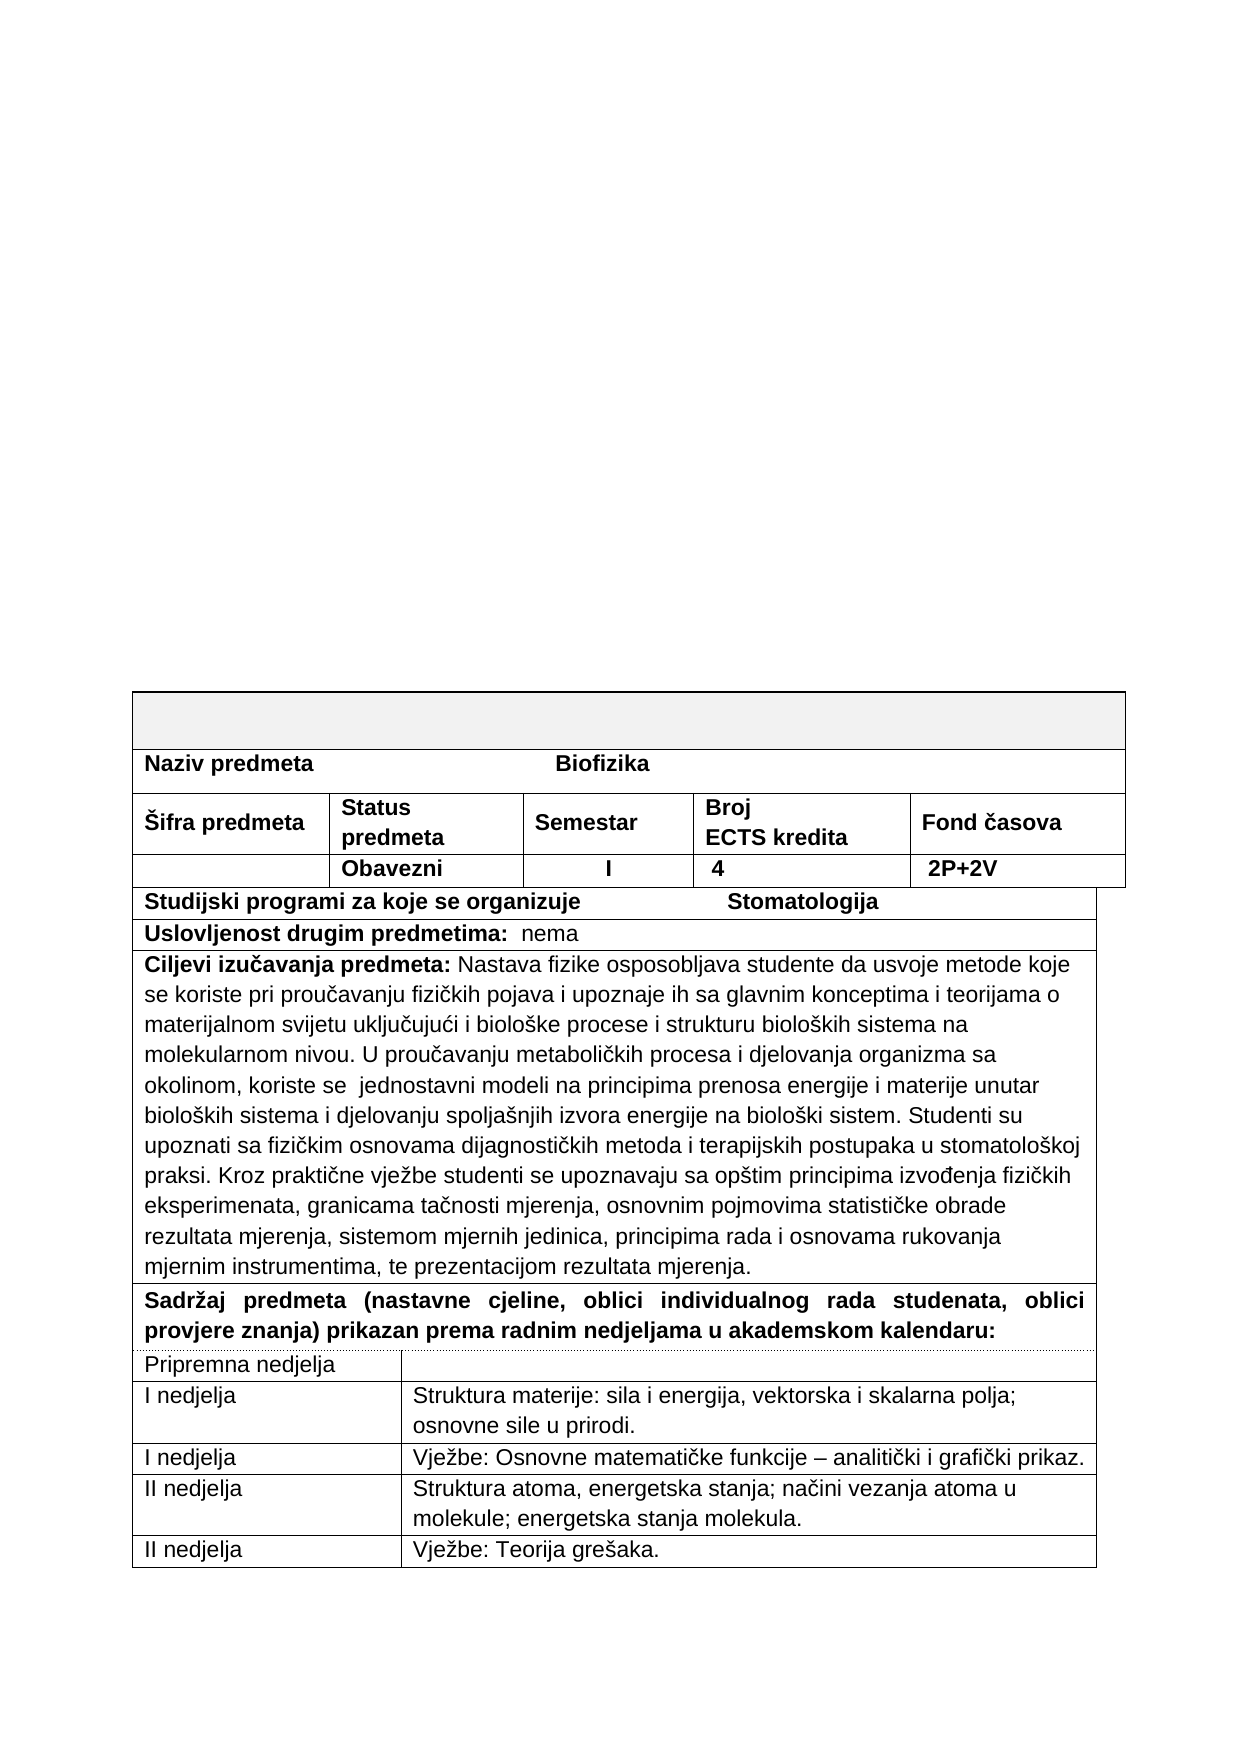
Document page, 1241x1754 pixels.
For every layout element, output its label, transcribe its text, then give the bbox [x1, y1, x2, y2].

table_cell Struktura materije: sila i energija, vektorska i skalarna polja; osnovne sile u prirodi. [402, 1382, 1096, 1443]
table_cell 4 [694, 855, 910, 887]
table_cell Šifra predmeta [133, 794, 329, 854]
table_cell Obavezni [330, 855, 523, 887]
table_cell I [524, 855, 693, 887]
table_header Studijski programi za koje se organizuje Stomatologija [133, 888, 1096, 918]
table_cell 2P+2V [911, 855, 1125, 887]
table_cell I nedjelja [133, 1444, 401, 1474]
table_cell Vježbe: Teorija grešaka. [402, 1536, 1096, 1567]
table_cell Sadržaj predmeta (nastavne cjeline, oblici individualnog rada studenata, oblici provjere znanja) prikazan prema radnim nedjeljama u akademskom kalendaru: [133, 1284, 1096, 1350]
table_cell Broj ECTS kredita [694, 794, 910, 854]
table_cell [133, 855, 329, 887]
table_cell Uslovljenost drugim predmetima: nema [133, 920, 1096, 950]
table_cell Naziv predmeta Biofizika [133, 750, 1125, 793]
table_cell I nedjelja [133, 1382, 401, 1443]
table_cell II nedjelja [133, 1475, 401, 1535]
table_header [133, 693, 1125, 749]
table_cell [402, 1350, 1096, 1381]
table_cell Fond časova [911, 794, 1125, 854]
table_cell Semestar [524, 794, 693, 854]
table_cell Ciljevi izučavanja predmeta: Nastava fizike osposobljava studente da usvoje metode koje se koriste pri proučavanju fizičkih pojava i upoznaje ih sa glavnim konceptima i teorijama o materijalnom svijetu uključujući i biološke procese i strukturu bioloških sistema na molekularnom nivou. U proučavanju metaboličkih procesa i djelovanja organizma sa okolinom, koriste se jednostavni modeli na principima prenosa energije i materije unutar bioloških sistema i djelovanju spoljašnjih izvora energije na biološki sistem. Studenti su upoznati sa fizičkim osnovama dijagnostičkih metoda i terapijskih postupaka u stomatološkoj praksi. Kroz praktične vježbe studenti se upoznavaju sa opštim principima izvođenja fizičkih eksperimenata, granicama tačnosti mjerenja, osnovnim pojmovima statističke obrade rezultata mjerenja, sistemom mjernih jedinica, principima rada i osnovama rukovanja mjernim instrumentima, te prezentacijom rezultata mjerenja. [133, 951, 1096, 1283]
table_cell Struktura atoma, energetska stanja; načini vezanja atoma u molekule; energetska stanja molekula. [402, 1475, 1096, 1535]
table_cell Pripremna nedjelja [133, 1350, 401, 1381]
table_cell Status predmeta [330, 794, 523, 854]
table_cell II nedjelja [133, 1536, 401, 1567]
table_cell Vježbe: Osnovne matematičke funkcije – analitički i grafički prikaz. [402, 1444, 1096, 1474]
